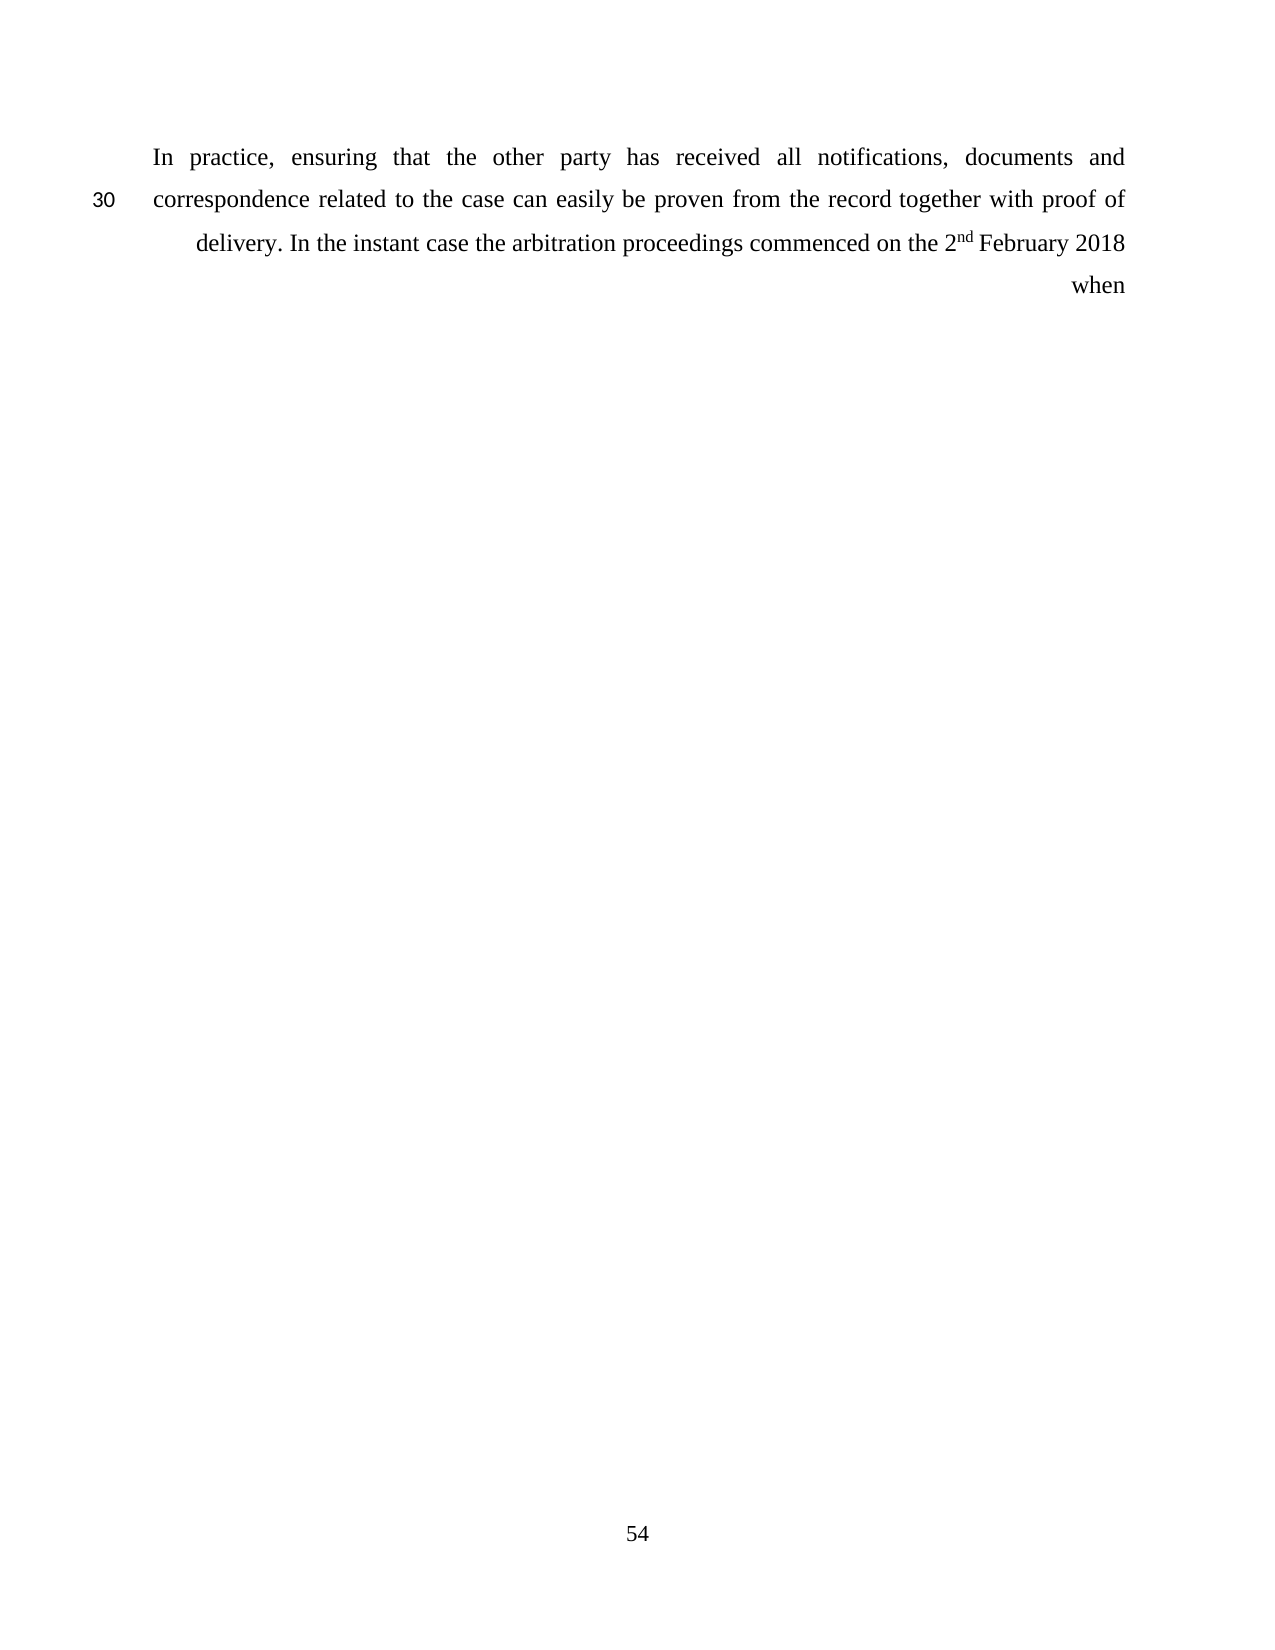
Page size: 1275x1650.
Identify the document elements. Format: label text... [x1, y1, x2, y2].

text 30 correspondence related to the case can easily be proven from the record together with proof of delivery. In the instant case the arbitration proceedings commenced on the 2nd February 2018 when [89, 184, 1125, 299]
text In practice, ensuring that the other party has received all notifications, documents and [85, 142, 1125, 170]
